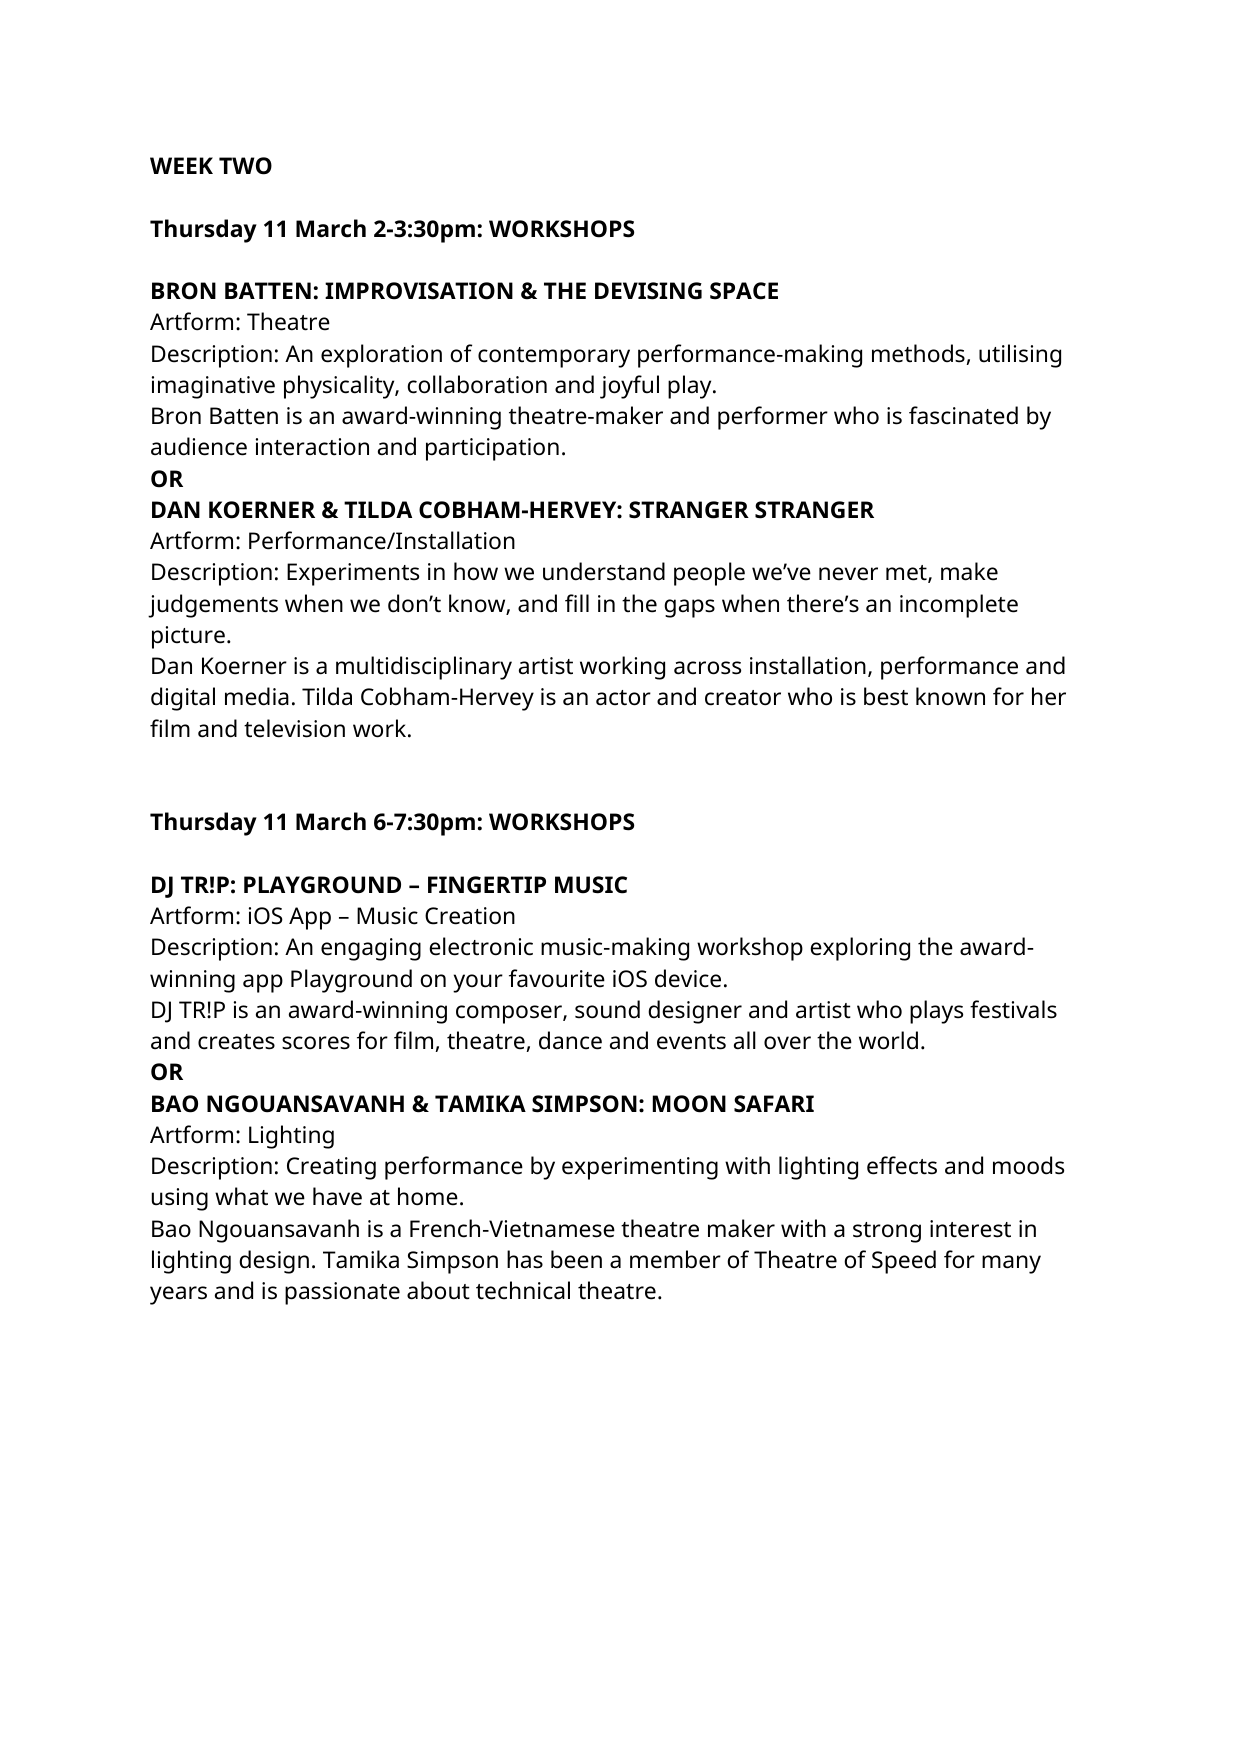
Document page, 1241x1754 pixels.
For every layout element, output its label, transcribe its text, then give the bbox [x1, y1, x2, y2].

text Artform: Performance/Installation [150, 525, 1090, 556]
text Thursday 11 March 2-3:30pm: WORKSHOPS [150, 212, 1090, 244]
text Artform: Lighting [150, 1119, 1090, 1150]
text Dan Koerner is a multidisciplinary artist working across installation, performance and digital media. Tilda Cobham-Hervey is an actor and creator who is best known for her film and television work. [150, 650, 1090, 744]
text BRON BATTEN: IMPROVISATION & THE DEVISING SPACE [150, 275, 1090, 306]
text BAO NGOUANSAVANH & TAMIKA SIMPSON: MOON SAFARI [150, 1087, 1090, 1119]
text WEEK TWO [150, 150, 1090, 181]
text Bron Batten is an award-winning theatre-maker and performer who is fascinated by audience interaction and participation. [150, 400, 1090, 462]
text Description: An engaging electronic music-making workshop exploring the award-winning app Playground on your favourite iOS device. [150, 931, 1090, 994]
text OR [150, 1056, 1090, 1087]
text Artform: iOS App – Music Creation [150, 900, 1090, 931]
text Description: Experiments in how we understand people we’ve never met, make judgements when we don’t know, and fill in the gaps when there’s an incomplete picture. [150, 556, 1090, 650]
text Description: An exploration of contemporary performance-making methods, utilising imaginative physicality, collaboration and joyful play. [150, 337, 1090, 400]
text DJ TR!P is an award-winning composer, sound designer and artist who plays festivals and creates scores for film, theatre, dance and events all over the world. [150, 994, 1090, 1056]
text Description: Creating performance by experimenting with lighting effects and moods using what we have at home. [150, 1150, 1090, 1212]
text Thursday 11 March 6-7:30pm: WORKSHOPS [150, 806, 1090, 837]
text Artform: Theatre [150, 306, 1090, 337]
text OR [150, 462, 1090, 494]
text Bao Ngouansavanh is a French-Vietnamese theatre maker with a strong interest in lighting design. Tamika Simpson has been a member of Theatre of Speed for many years and is passionate about technical theatre. [150, 1212, 1090, 1306]
text DJ TR!P: PLAYGROUND – FINGERTIP MUSIC [150, 869, 1090, 900]
text DAN KOERNER & TILDA COBHAM-HERVEY: STRANGER STRANGER [150, 494, 1090, 525]
